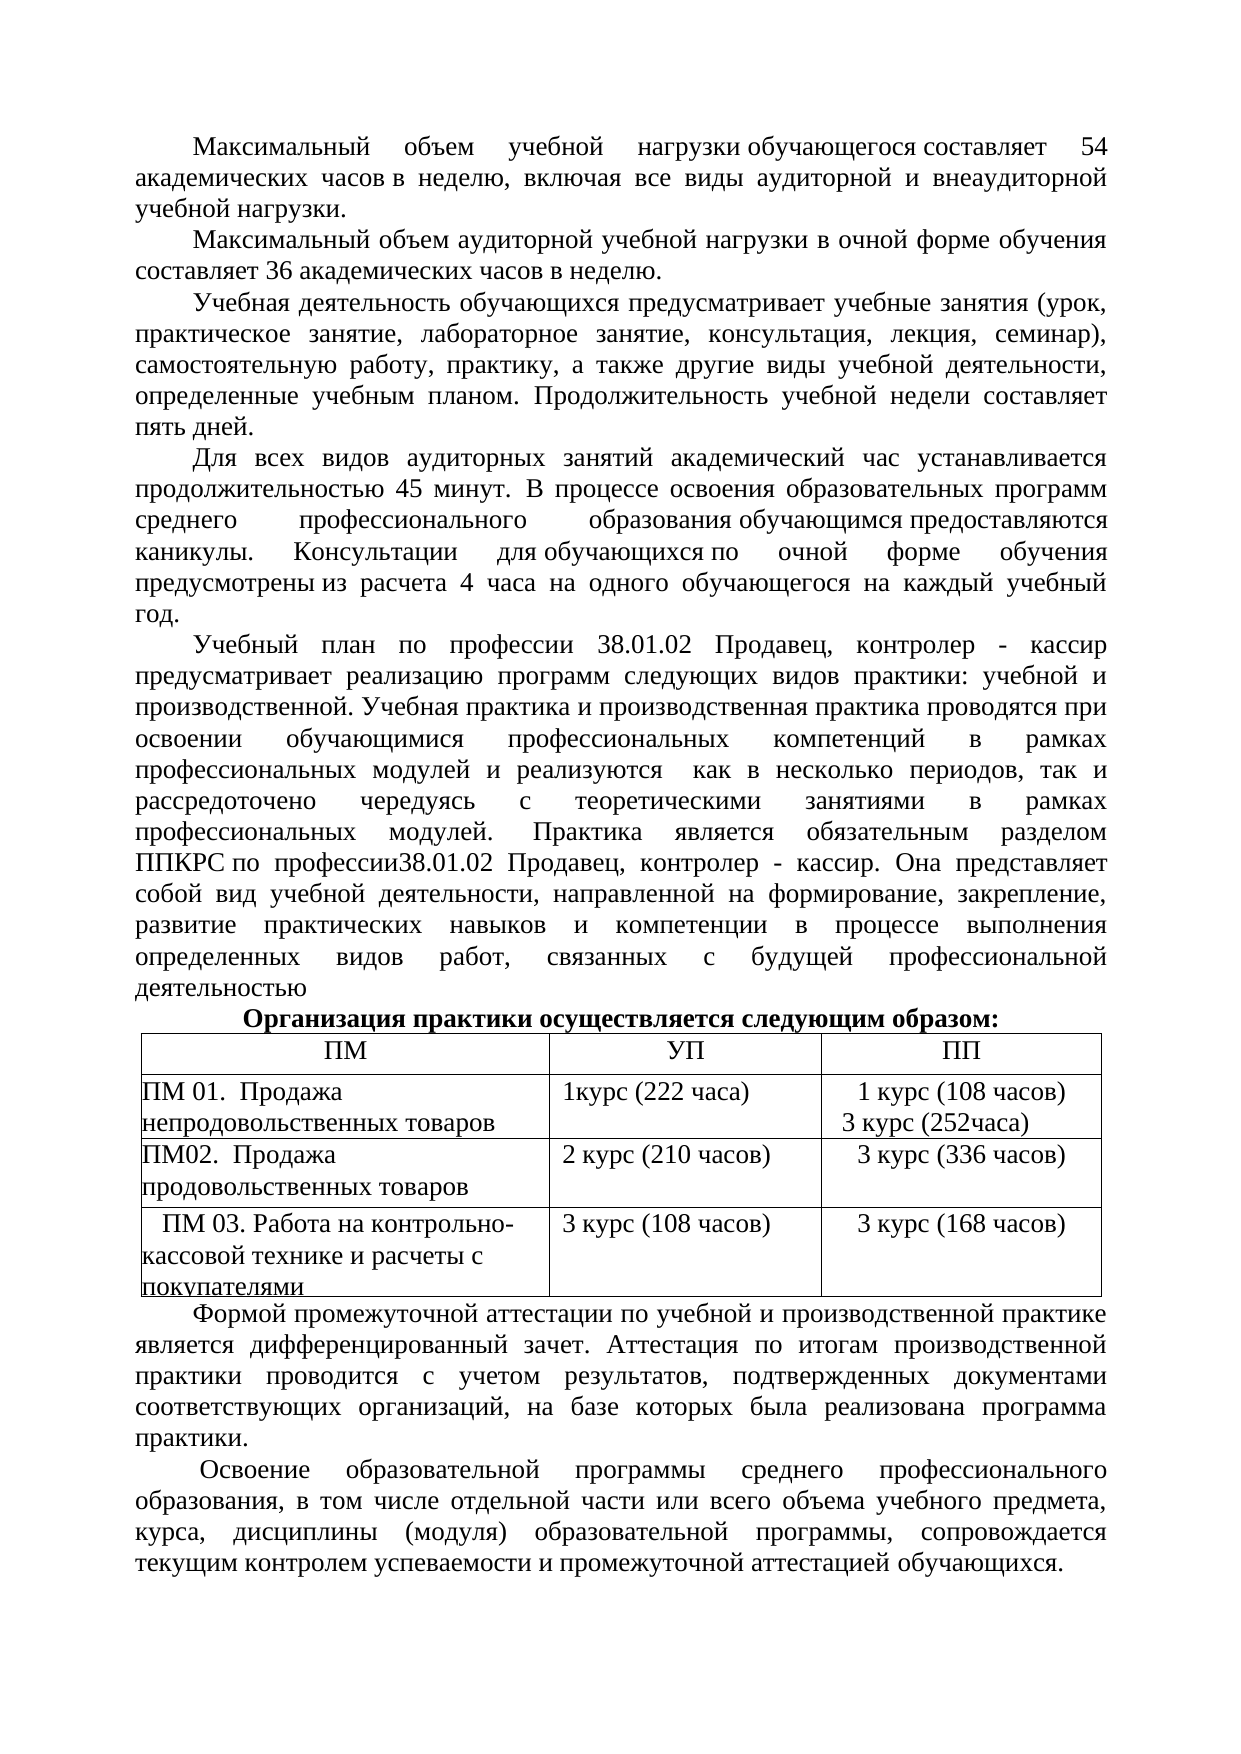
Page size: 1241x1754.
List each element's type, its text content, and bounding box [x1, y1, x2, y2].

table_cell ПМ 01. Продажа непродовольственных товаров [142, 1075, 549, 1137]
table_header УП [550, 1034, 821, 1074]
table_cell 3 курс (168 часов) [822, 1208, 1101, 1296]
text Учебный план по профессии 38.01.02 Продавец, контролер - кассир предусматривает реализацию программ следующих видов практики: учебной и производственной. Учебная практика и производственная практика проводятся при освоении обучающимися профессиональных компетенций в рамках профессиональных модулей и реализуются как в несколько периодов, так и рассредоточено чередуясь с теоретическими занятиями в рамках профессиональных модулей. Практика является обязательным разделом ППКРС по профессии38.01.02 Продавец, контролер - кассир. Она представляет собой вид учебной деятельности, направленной на формирование, закрепление, развитие практических навыков и компетенции в процессе выполнения определенных видов работ, связанных с будущей профессиональной деятельностью [135, 628, 1108, 1002]
text Для всех видов аудиторных занятий академический час устанавливается продолжительностью 45 минут. В процессе освоения образовательных программ среднего профессионального образования обучающимся предоставляются каникулы. Консультации для обучающихся по очной форме обучения предусмотрены из расчета 4 часа на одного обучающегося на каждый учебный год. [135, 441, 1108, 628]
table_cell 3 курс (336 часов) [822, 1139, 1101, 1207]
table_cell ПМ02. Продажа продовольственных товаров [142, 1139, 549, 1207]
table_cell ПМ 03. Работа на контрольно-кассовой технике и расчеты с покупателями [142, 1208, 549, 1296]
table_cell 3 курс (108 часов) [550, 1208, 821, 1296]
table_header ПМ [142, 1034, 549, 1074]
table_cell 1курс (222 часа) [550, 1075, 821, 1137]
text Формой промежуточной аттестации по учебной и производственной практике является дифференцированный зачет. Аттестация по итогам производственной практики проводится с учетом результатов, подтвержденных документами соответствующих организаций, на базе которых была реализована программа практики. [135, 1297, 1108, 1453]
text Учебная деятельность обучающихся предусматривает учебные занятия (урок, практическое занятие, лабораторное занятие, консультация, лекция, семинар), самостоятельную работу, практику, а также другие виды учебной деятельности, определенные учебным планом. Продолжительность учебной недели составляет пять дней. [135, 286, 1108, 441]
table_cell 2 курс (210 часов) [550, 1139, 821, 1207]
text Максимальный объем аудиторной учебной нагрузки в очной форме обучения составляет 36 академических часов в неделю. [135, 223, 1108, 286]
text Освоение образовательной программы среднего профессионального образования, в том числе отдельной части или всего объема учебного предмета, курса, дисциплины (модуля) образовательной программы, сопровождается текущим контролем успеваемости и промежуточной аттестацией обучающихся. [135, 1453, 1108, 1577]
table_header ПП [822, 1034, 1101, 1074]
text Организация практики осуществляется следующим образом: [135, 1002, 1108, 1033]
table_cell 1 курс (108 часов) 3 курс (252часа) [822, 1075, 1101, 1137]
text Максимальный объем учебной нагрузки обучающегося составляет 54 академических часов в неделю, включая все виды аудиторной и внеаудиторной учебной нагрузки. [135, 130, 1108, 223]
